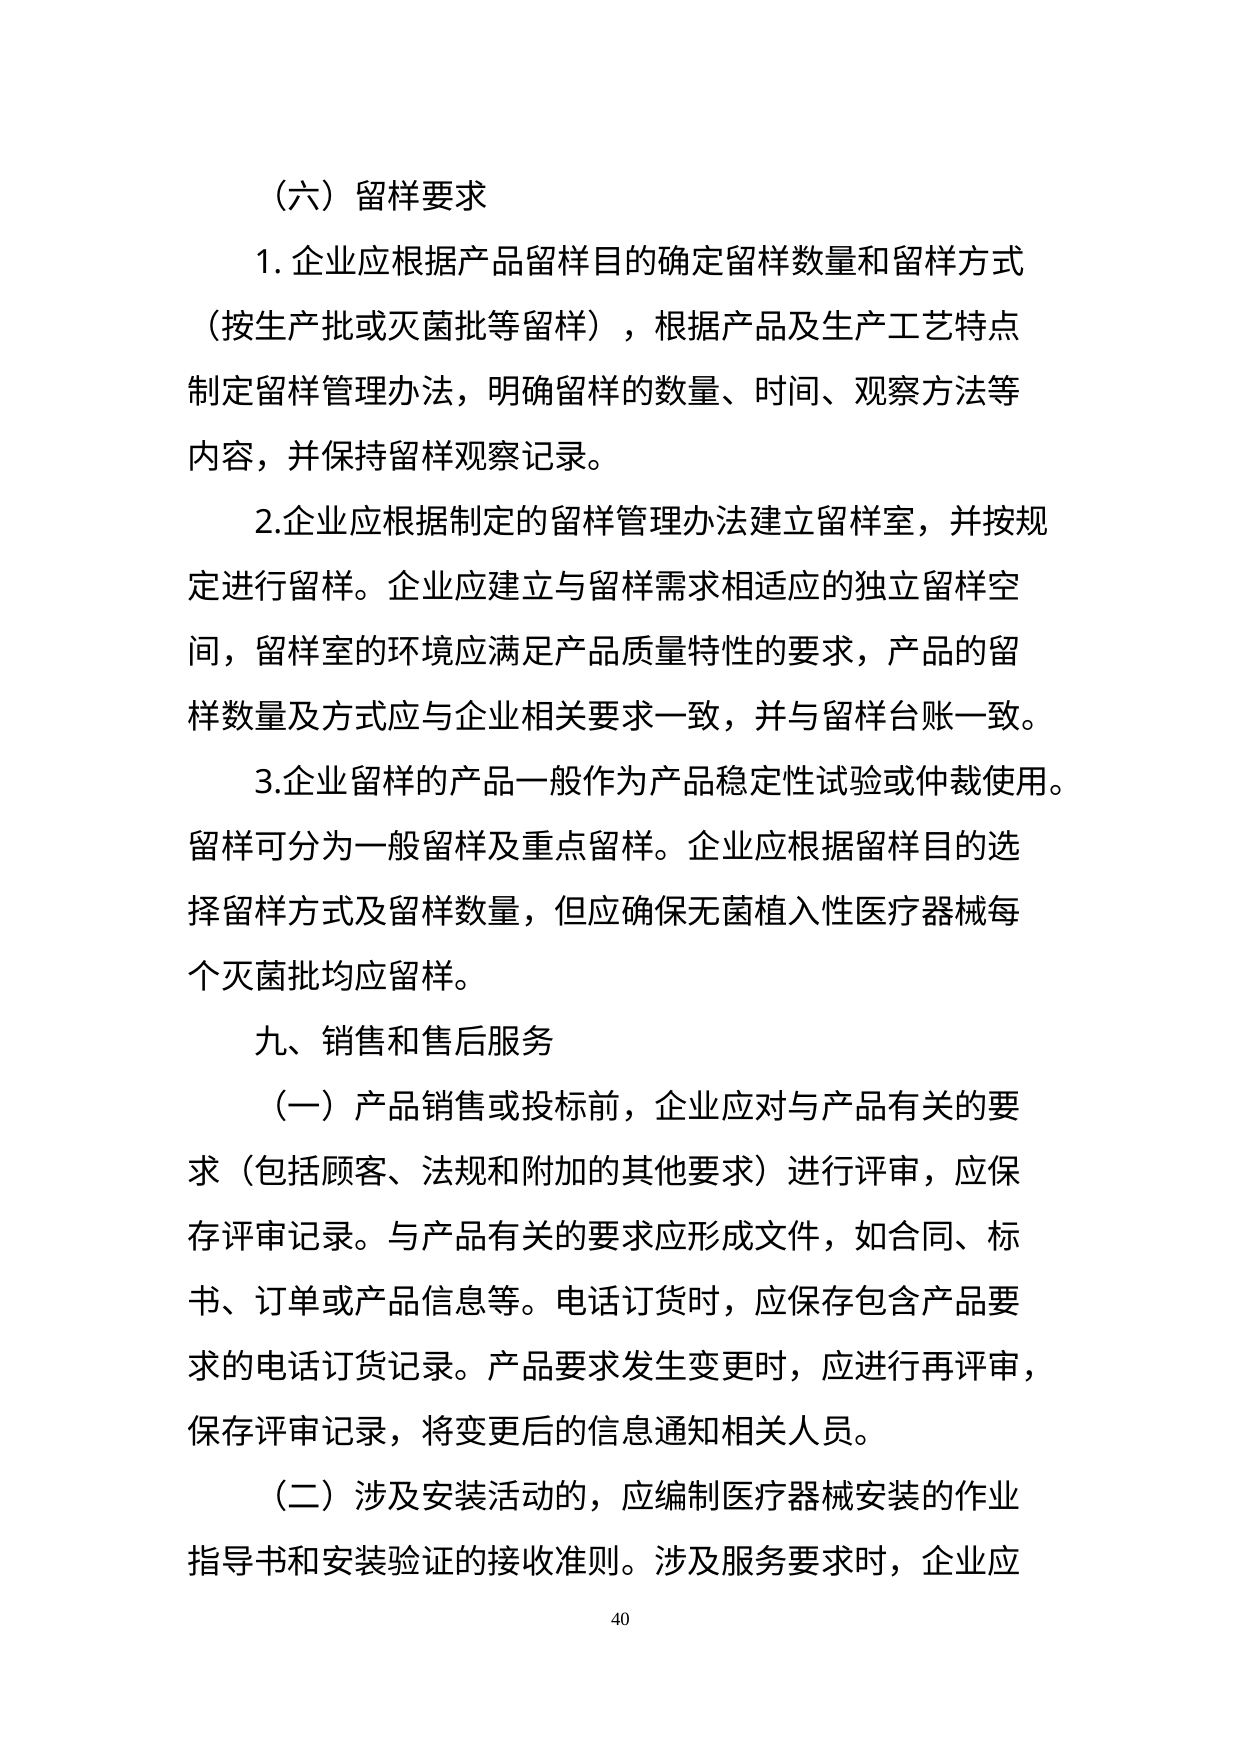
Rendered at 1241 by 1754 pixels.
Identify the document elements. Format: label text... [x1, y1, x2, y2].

text 九、销售和售后服务 [187, 1007, 1053, 1072]
text （一）产品销售或投标前，企业应对与产品有关的要求（包括顾客、法规和附加的其他要求）进行评审，应保存评审记录。与产品有关的要求应形成文件，如合同、标书、订单或产品信息等。电话订货时，应保存包含产品要求的电话订货记录。产品要求发生变更时，应进行再评审，保存评审记录，将变更后的信息通知相关人员。 [187, 1072, 1053, 1462]
text 1. 企业应根据产品留样目的确定留样数量和留样方式（按生产批或灭菌批等留样），根据产品及生产工艺特点制定留样管理办法，明确留样的数量、时间、观察方法等内容，并保持留样观察记录。 [187, 227, 1053, 487]
text （六）留样要求 [187, 162, 1053, 227]
text 2.企业应根据制定的留样管理办法建立留样室，并按规定进行留样。企业应建立与留样需求相适应的独立留样空间，留样室的环境应满足产品质量特性的要求，产品的留样数量及方式应与企业相关要求一致，并与留样台账一致。 [187, 487, 1053, 747]
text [187, 1462, 1053, 1592]
text 3.企业留样的产品一般作为产品稳定性试验或仲裁使用。留样可分为一般留样及重点留样。企业应根据留样目的选择留样方式及留样数量，但应确保无菌植入性医疗器械每个灭菌批均应留样。 [187, 747, 1053, 1007]
